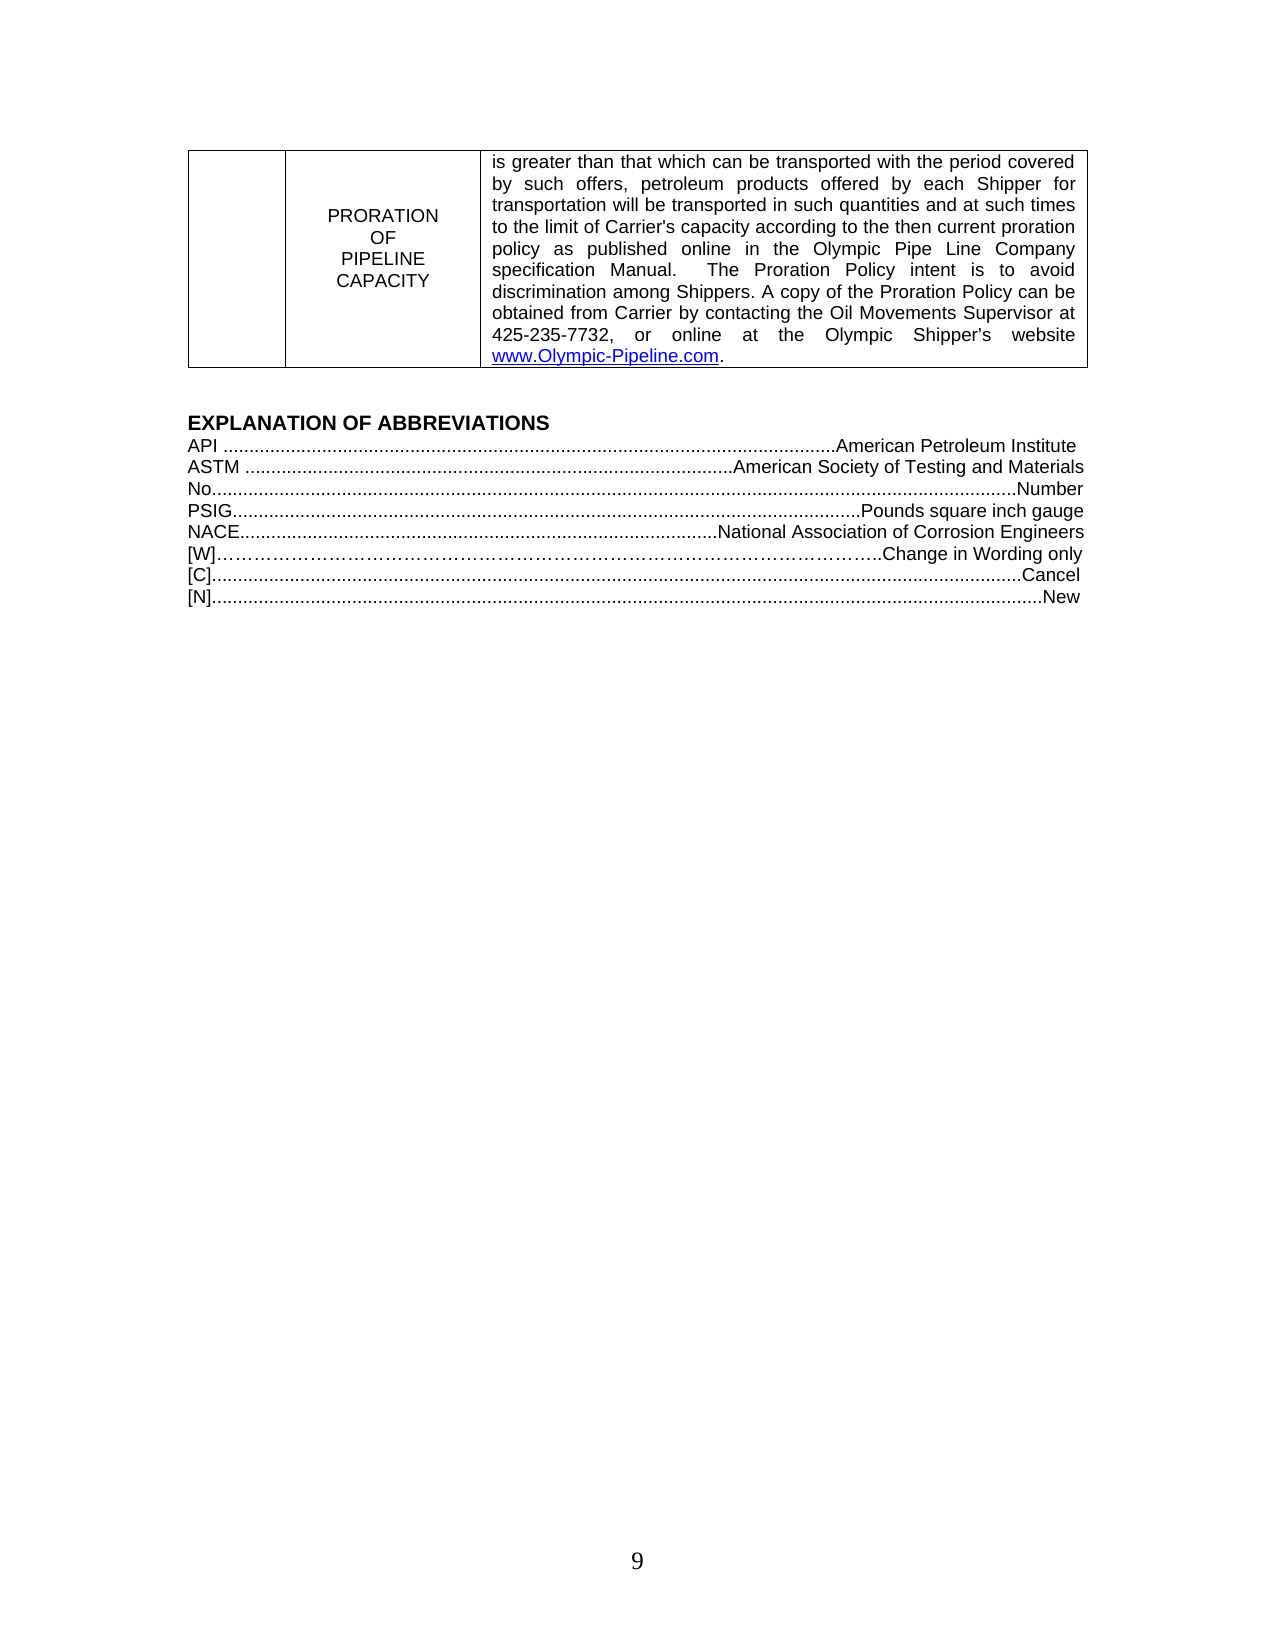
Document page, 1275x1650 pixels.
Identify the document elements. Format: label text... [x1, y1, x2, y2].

text [W]……………………………………………………………………………………………..Change in Wording only [187, 543, 1087, 564]
text EXPLANATION OF ABBREVIATIONS [187, 411, 1087, 435]
text No...........................................................................................................................................................Number [187, 478, 1087, 499]
text [C]............................................................................................................................................................Cancel [187, 564, 1087, 586]
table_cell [286, 151, 480, 367]
text PSIG.........................................................................................................................Pounds square inch gauge [187, 499, 1087, 521]
text NACE............................................................................................National Association of Corrosion Engineers [187, 521, 1087, 543]
text ASTM ..............................................................................................American Society of Testing and Materials [187, 456, 1087, 478]
table_cell 18 [189, 151, 285, 367]
text API ......................................................................................................................American Petroleum Institute [187, 435, 1087, 456]
text [N]................................................................................................................................................................New [187, 586, 1087, 607]
